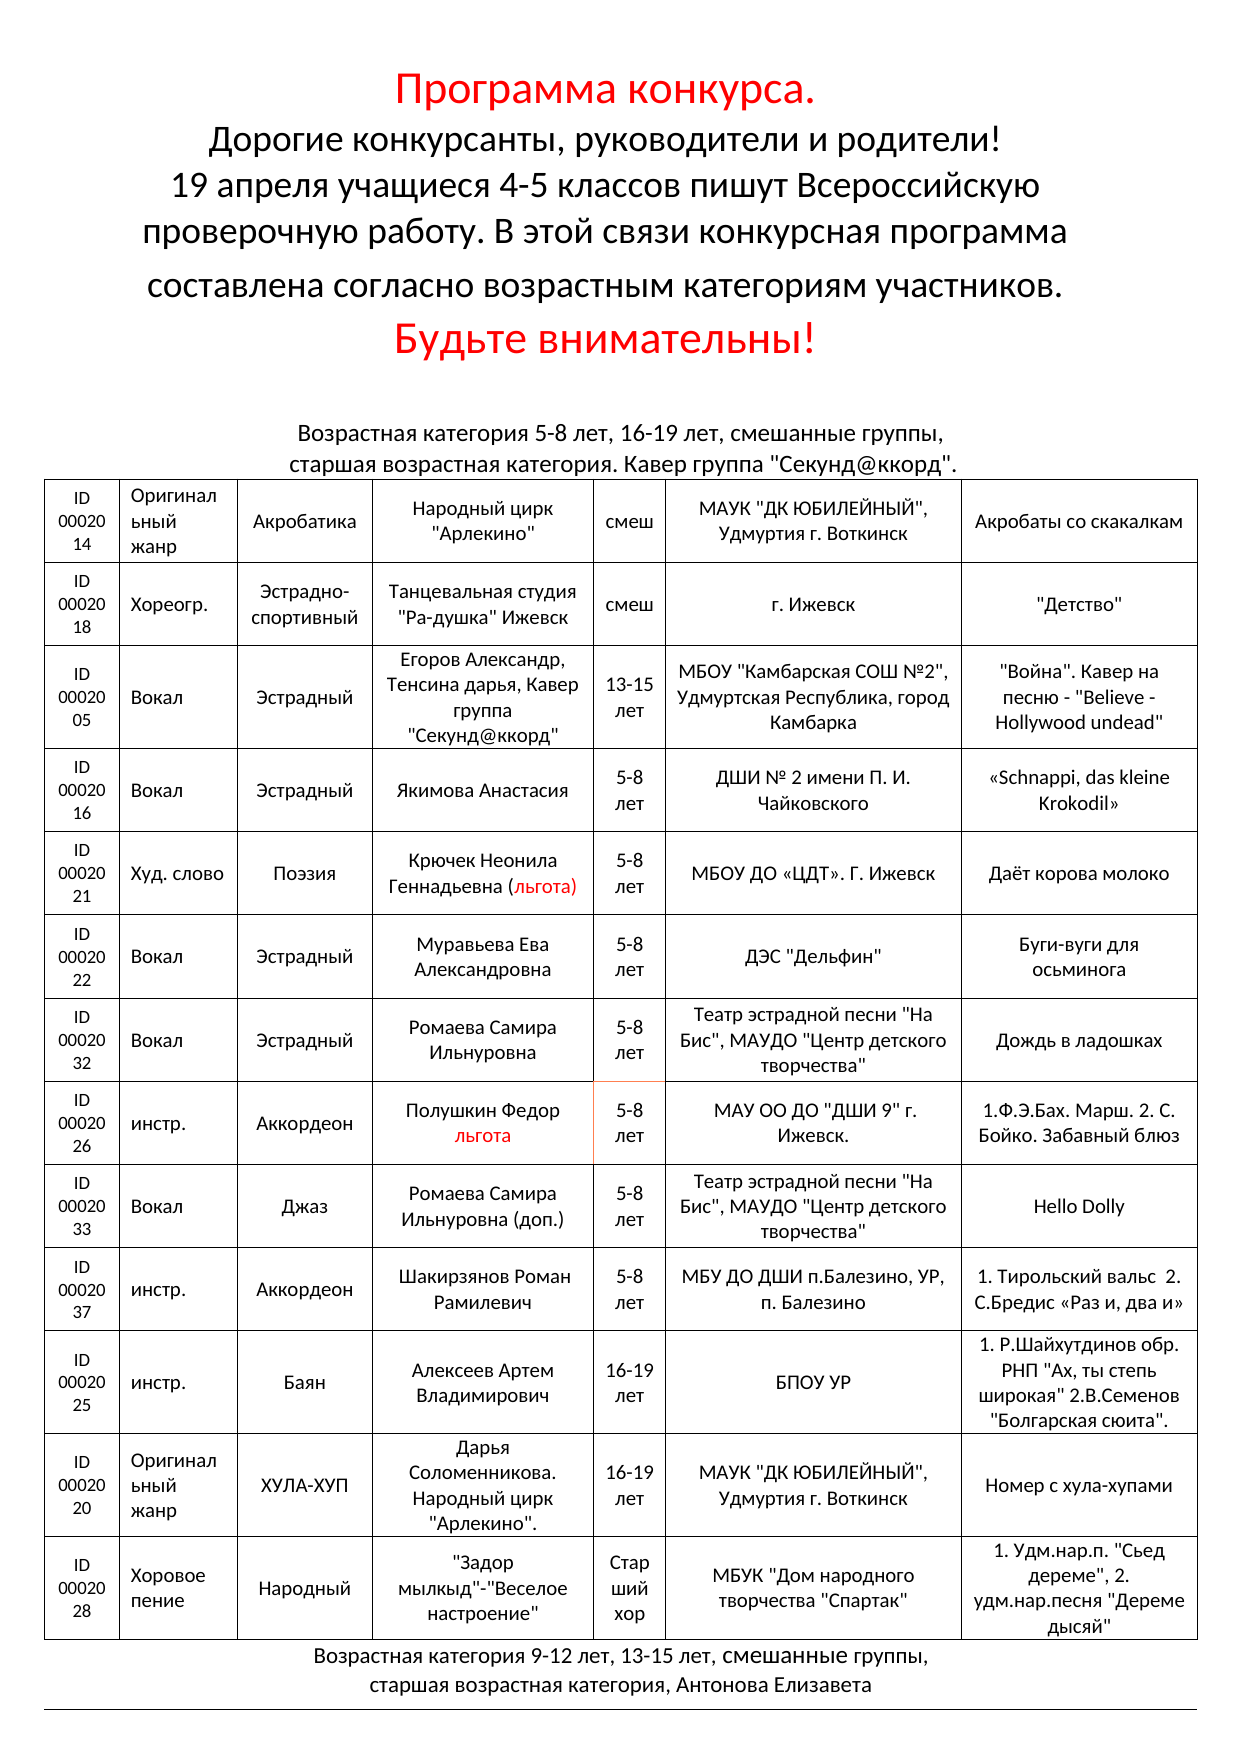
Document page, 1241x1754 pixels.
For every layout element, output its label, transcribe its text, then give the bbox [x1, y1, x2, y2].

table_cell Вокал [120, 646, 237, 748]
table_cell Хоровое пение [120, 1537, 237, 1638]
table_cell Ромаева Самира Ильнуровна [373, 999, 593, 1081]
table_cell Крючек Неонила Геннадьевна (льгота) [373, 832, 593, 914]
table_cell Муравьева Ева Александровна [373, 915, 593, 997]
table_cell МБУ ДО ДШИ п.Балезино, УР, п. Балезино [666, 1248, 961, 1330]
table_cell ДШИ № 2 имени П. И. Чайковского [666, 749, 961, 831]
table_cell ID 0002022 [45, 915, 119, 997]
table_cell Ромаева Самира Ильнуровна (доп.) [373, 1165, 593, 1247]
table_cell 1. Р.Шайхутдинов обр. РНП "Ах, ты степь широкая" 2.В.Семенов "Болгарская сюита". [962, 1331, 1197, 1433]
table_cell 13-15 лет [594, 646, 665, 748]
table_cell Народный цирк "Арлекино" [373, 480, 593, 562]
table_cell Акробаты со скакалкам [962, 480, 1197, 562]
table_cell Эстрадно-спортивный [238, 563, 372, 645]
table_cell Эстрадный [238, 749, 372, 831]
table_cell 1. Тирольский вальс 2. С.Бредис «Раз и, два и» [962, 1248, 1197, 1330]
table_cell ID 0002021 [45, 832, 119, 914]
table_cell Шакирзянов Роман Рамилевич [373, 1248, 593, 1330]
table_cell Вокал [120, 749, 237, 831]
table_cell Дождь в ладошках [962, 999, 1197, 1081]
table_cell ID 0002026 [45, 1082, 119, 1164]
table_cell Вокал [120, 999, 237, 1081]
table_cell ID 0002033 [45, 1165, 119, 1247]
table_cell Джаз [238, 1165, 372, 1247]
table_cell инстр. [120, 1331, 237, 1433]
text 19 апреля учащиеся 4-5 классов пишут Всероссийскую проверочную работу. В этой связи конкурсная программа составлена согласно возрастным категориям участников. [59, 161, 1152, 308]
table_cell Алексеев Артем Владимирович [373, 1331, 593, 1433]
table_cell Танцевальная студия "Ра-душка" Ижевск [373, 563, 593, 645]
table_cell ID 0002032 [45, 999, 119, 1081]
table_cell "Детство" [962, 563, 1197, 645]
table_cell 5-8 лет [594, 1165, 665, 1247]
table_cell 5-8 лет [594, 749, 665, 831]
table_cell Вокал [120, 915, 237, 997]
table_cell ID 0002025 [45, 1331, 119, 1433]
table_cell ID 0002016 [45, 749, 119, 831]
table_cell "Задор мылкыд"-"Веселое настроение" [373, 1537, 593, 1638]
table_cell Поэзия [238, 832, 372, 914]
table_cell ID 0002005 [45, 646, 119, 748]
table_cell Полушкин Федор льгота [373, 1082, 593, 1164]
table_cell ID 0002014 [45, 480, 119, 562]
table_cell 5-8 лет [594, 832, 665, 914]
table_cell МАУК "ДК ЮБИЛЕЙНЫЙ", Удмуртия г. Воткинск [666, 1434, 961, 1536]
table_cell Аккордеон [238, 1082, 372, 1164]
table_cell 5-8 лет [594, 1248, 665, 1330]
table_cell Буги-вуги для осьминога [962, 915, 1197, 997]
table_cell ХУЛА-ХУП [238, 1434, 372, 1536]
table_cell Акробатика [238, 480, 372, 562]
table_cell Номер с хула-хупами [962, 1434, 1197, 1536]
table_cell 1.Ф.Э.Бах. Марш. 2. С. Бойко. Забавный блюз [962, 1082, 1197, 1164]
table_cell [44, 1640, 1197, 1708]
table_cell Эстрадный [238, 646, 372, 748]
table_cell «Schnappi, das kleine Krokodil» [962, 749, 1197, 831]
table_cell Худ. слово [120, 832, 237, 914]
table_cell Театр эстрадной песни "На Бис", МАУДО "Центр детского творчества" [666, 1165, 961, 1247]
table_cell 16-19 лет [594, 1434, 665, 1536]
table_cell смеш [594, 480, 665, 562]
table_cell Старший хор [594, 1537, 665, 1638]
table_cell Аккордеон [238, 1248, 372, 1330]
table_cell БПОУ УР [666, 1331, 961, 1433]
table_cell инстр. [120, 1082, 237, 1164]
text Программа конкурса. [59, 59, 1152, 115]
table_cell 5-8 лет [594, 1082, 665, 1164]
table_cell Эстрадный [238, 999, 372, 1081]
table_cell Дарья Соломенникова. Народный цирк "Арлекино". [373, 1434, 593, 1536]
table_cell Хореогр. [120, 563, 237, 645]
table_cell Якимова Анастасия [373, 749, 593, 831]
table_cell МБОУ "Камбарская СОШ №2", Удмуртская Республика, город Камбарка [666, 646, 961, 748]
table_cell 5-8 лет [594, 915, 665, 997]
table_cell г. Ижевск [666, 563, 961, 645]
table_cell МАУ ОО ДО "ДШИ 9" г. Ижевск. [666, 1082, 961, 1164]
table_cell Эстрадный [238, 915, 372, 997]
text Будьте внимательны! [59, 308, 1152, 364]
table_cell Театр эстрадной песни "На Бис", МАУДО "Центр детского творчества" [666, 999, 961, 1081]
table_cell Hello Dolly [962, 1165, 1197, 1247]
table_cell Даёт корова молоко [962, 832, 1197, 914]
table_cell МБУК "Дом народного творчества "Спартак" [666, 1537, 961, 1638]
table_cell 1. Удм.нар.п. "Сьед дереме", 2. удм.нар.песня "Дереме дысяй" [962, 1537, 1197, 1638]
table_header Возрастная категория 5-8 лет, 16-19 лет, смешанные группы, старшая возрастная категория. Кавер группа "Секунд@ккорд". [44, 418, 1197, 478]
table_cell смеш [594, 563, 665, 645]
table_cell Егоров Александр, Тенсина дарья, Кавер группа "Секунд@ккорд" [373, 646, 593, 748]
table_cell МАУК "ДК ЮБИЛЕЙНЫЙ", Удмуртия г. Воткинск [666, 480, 961, 562]
text Дорогие конкурсанты, руководители и родители! [59, 115, 1152, 161]
table_cell 5-8 лет [594, 999, 665, 1081]
table_cell ID 0002037 [45, 1248, 119, 1330]
table_cell ID 0002018 [45, 563, 119, 645]
table_cell МБОУ ДО «ЦДТ». Г. Ижевск [666, 832, 961, 914]
table_cell 16-19 лет [594, 1331, 665, 1433]
table_cell ДЭС "Дельфин" [666, 915, 961, 997]
table_cell Оригинальный жанр [120, 1434, 237, 1536]
table_cell "Война". Кавер на песню - "Believe - Hollywood undead" [962, 646, 1197, 748]
table_cell инстр. [120, 1248, 237, 1330]
table_cell ID 0002020 [45, 1434, 119, 1536]
table_cell Вокал [120, 1165, 237, 1247]
table_cell ID 0002028 [45, 1537, 119, 1638]
table_cell Баян [238, 1331, 372, 1433]
table_cell Оригинальный жанр [120, 480, 237, 562]
table_cell Народный [238, 1537, 372, 1638]
